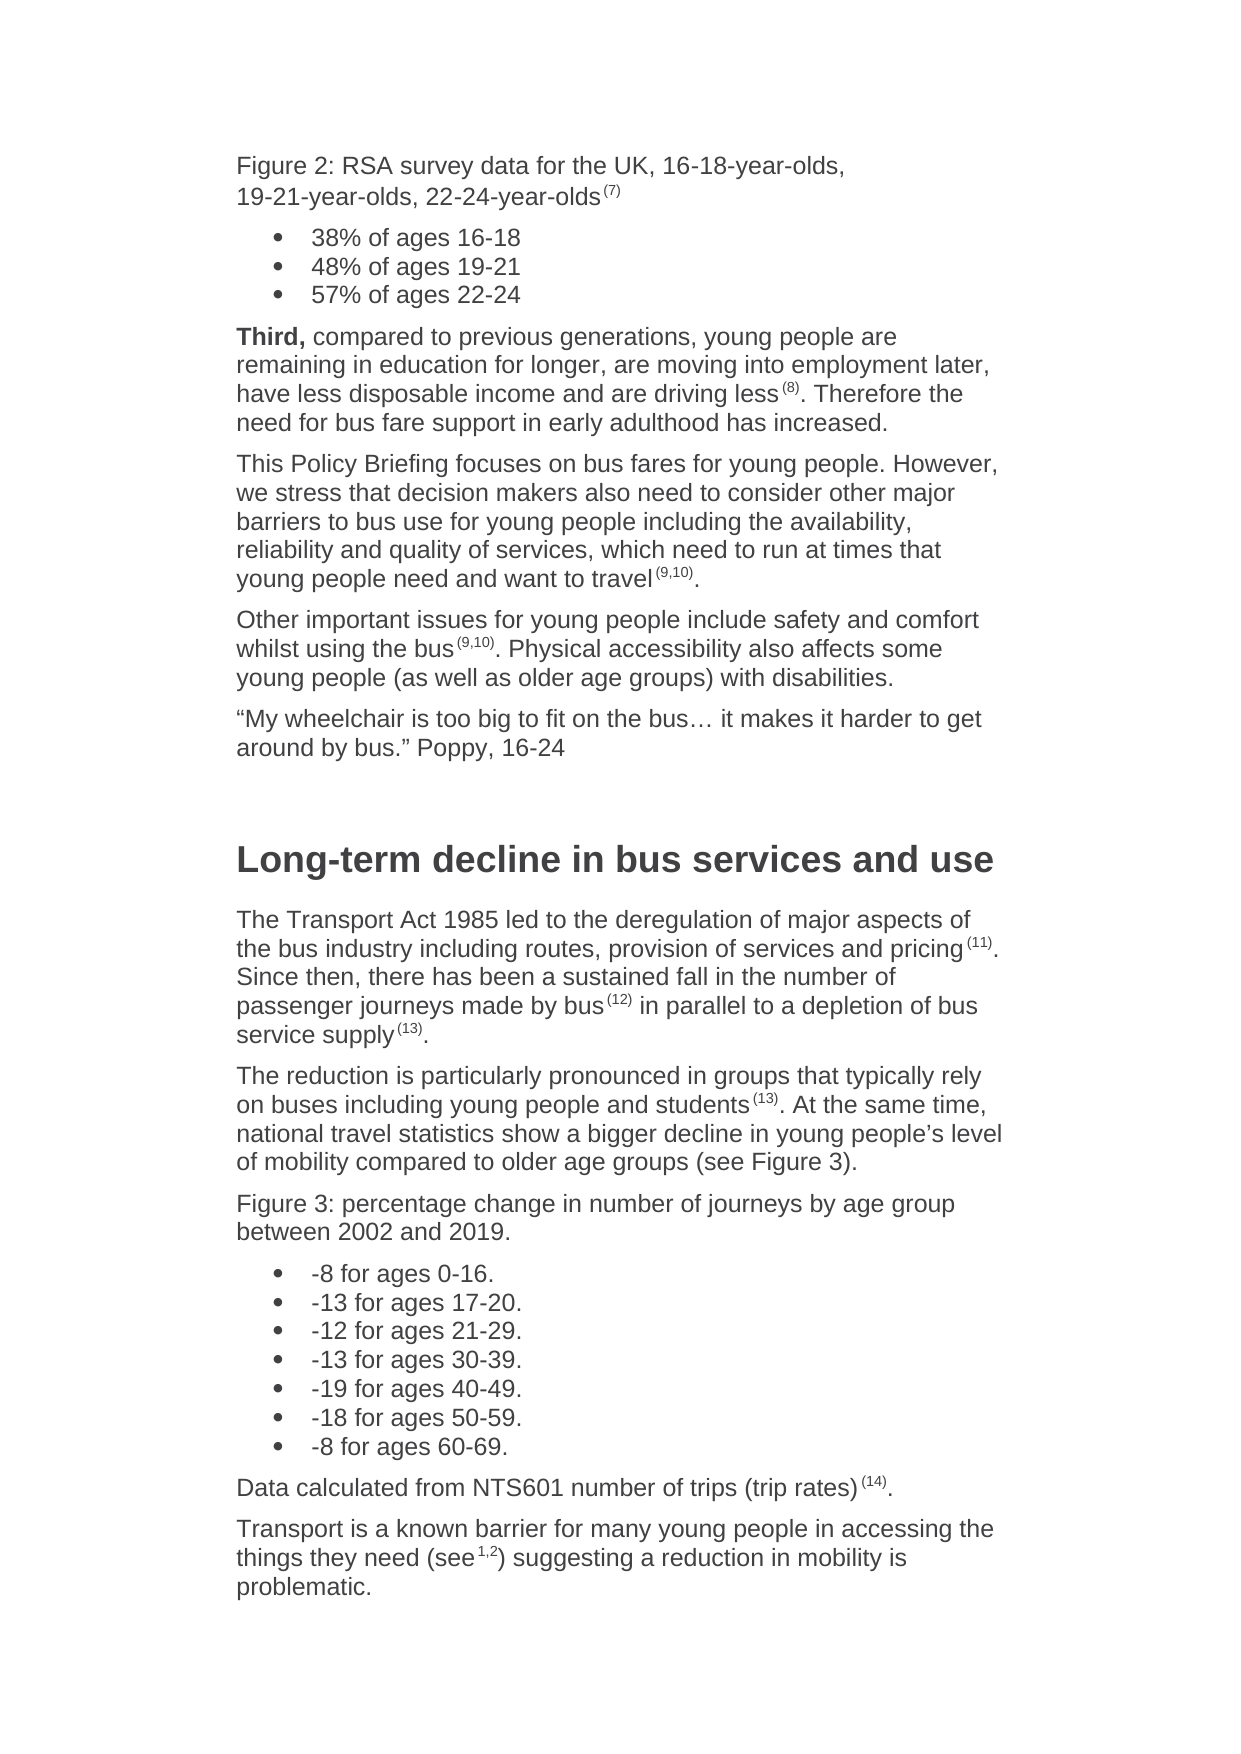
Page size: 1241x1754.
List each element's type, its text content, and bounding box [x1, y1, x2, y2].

text Transport is a known barrier for many young people in accessing the things they need (see 1,2) suggesting a reduction in mobility is problematic. [236, 1514, 1004, 1601]
text The Transport Act 1985 led to the deregulation of major aspects of the bus industry including routes, provision of services and pricing (11). Since then, there has been a sustained fall in the number of passenger journeys made by bus (12) in parallel to a depletion of bus service supply (13). [236, 905, 1004, 1049]
list -13 for ages 30-39. [274, 1345, 1004, 1374]
list -12 for ages 21-29. [274, 1316, 1004, 1345]
list 57% of ages 22-24 [274, 280, 1004, 309]
text This Policy Briefing focuses on bus fares for young people. However, we stress that decision makers also need to consider other major barriers to bus use for young people including the availability, reliability and quality of services, which need to run at times that young people need and want to travel (9,10). [236, 449, 1004, 593]
text Third, compared to previous generations, young people are remaining in education for longer, are moving into employment later, have less disposable income and are driving less (8). Therefore the need for bus fare support in early adulthood has increased. [236, 322, 1004, 437]
list -19 for ages 40-49. [274, 1374, 1004, 1403]
list -13 for ages 17-20. [274, 1287, 1004, 1316]
list -8 for ages 0-16. [274, 1259, 1004, 1287]
subtitle Long-term decline in bus services and use [236, 837, 1004, 880]
text Figure 2: RSA survey data for the UK, 16‑18‑year‑olds, 19‑21‑year‑olds, 22‑24‑year‑olds (7) [236, 150, 1004, 210]
text Figure 3: percentage change in number of journeys by age group between 2002 and 2019. [236, 1189, 1004, 1246]
list 48% of ages 19-21 [274, 252, 1004, 280]
text “My wheelchair is too big to fit on the bus… it makes it harder to get around by bus.” Poppy, 16-24 [236, 704, 1004, 762]
list -8 for ages 60-69. [274, 1432, 1004, 1461]
list -18 for ages 50-59. [274, 1403, 1004, 1432]
text The reduction is particularly pronounced in groups that typically rely on buses including young people and students (13). At the same time, national travel statistics show a bigger decline in young people’s level of mobility compared to older age groups (see Figure 3). [236, 1061, 1004, 1176]
text Data calculated from NTS601 number of trips (trip rates) (14). [236, 1473, 1004, 1502]
text Other important issues for young people include safety and comfort whilst using the bus (9,10). Physical accessibility also affects some young people (as well as older age groups) with disabilities. [236, 606, 1004, 692]
list 38% of ages 16-18 [274, 223, 1004, 252]
